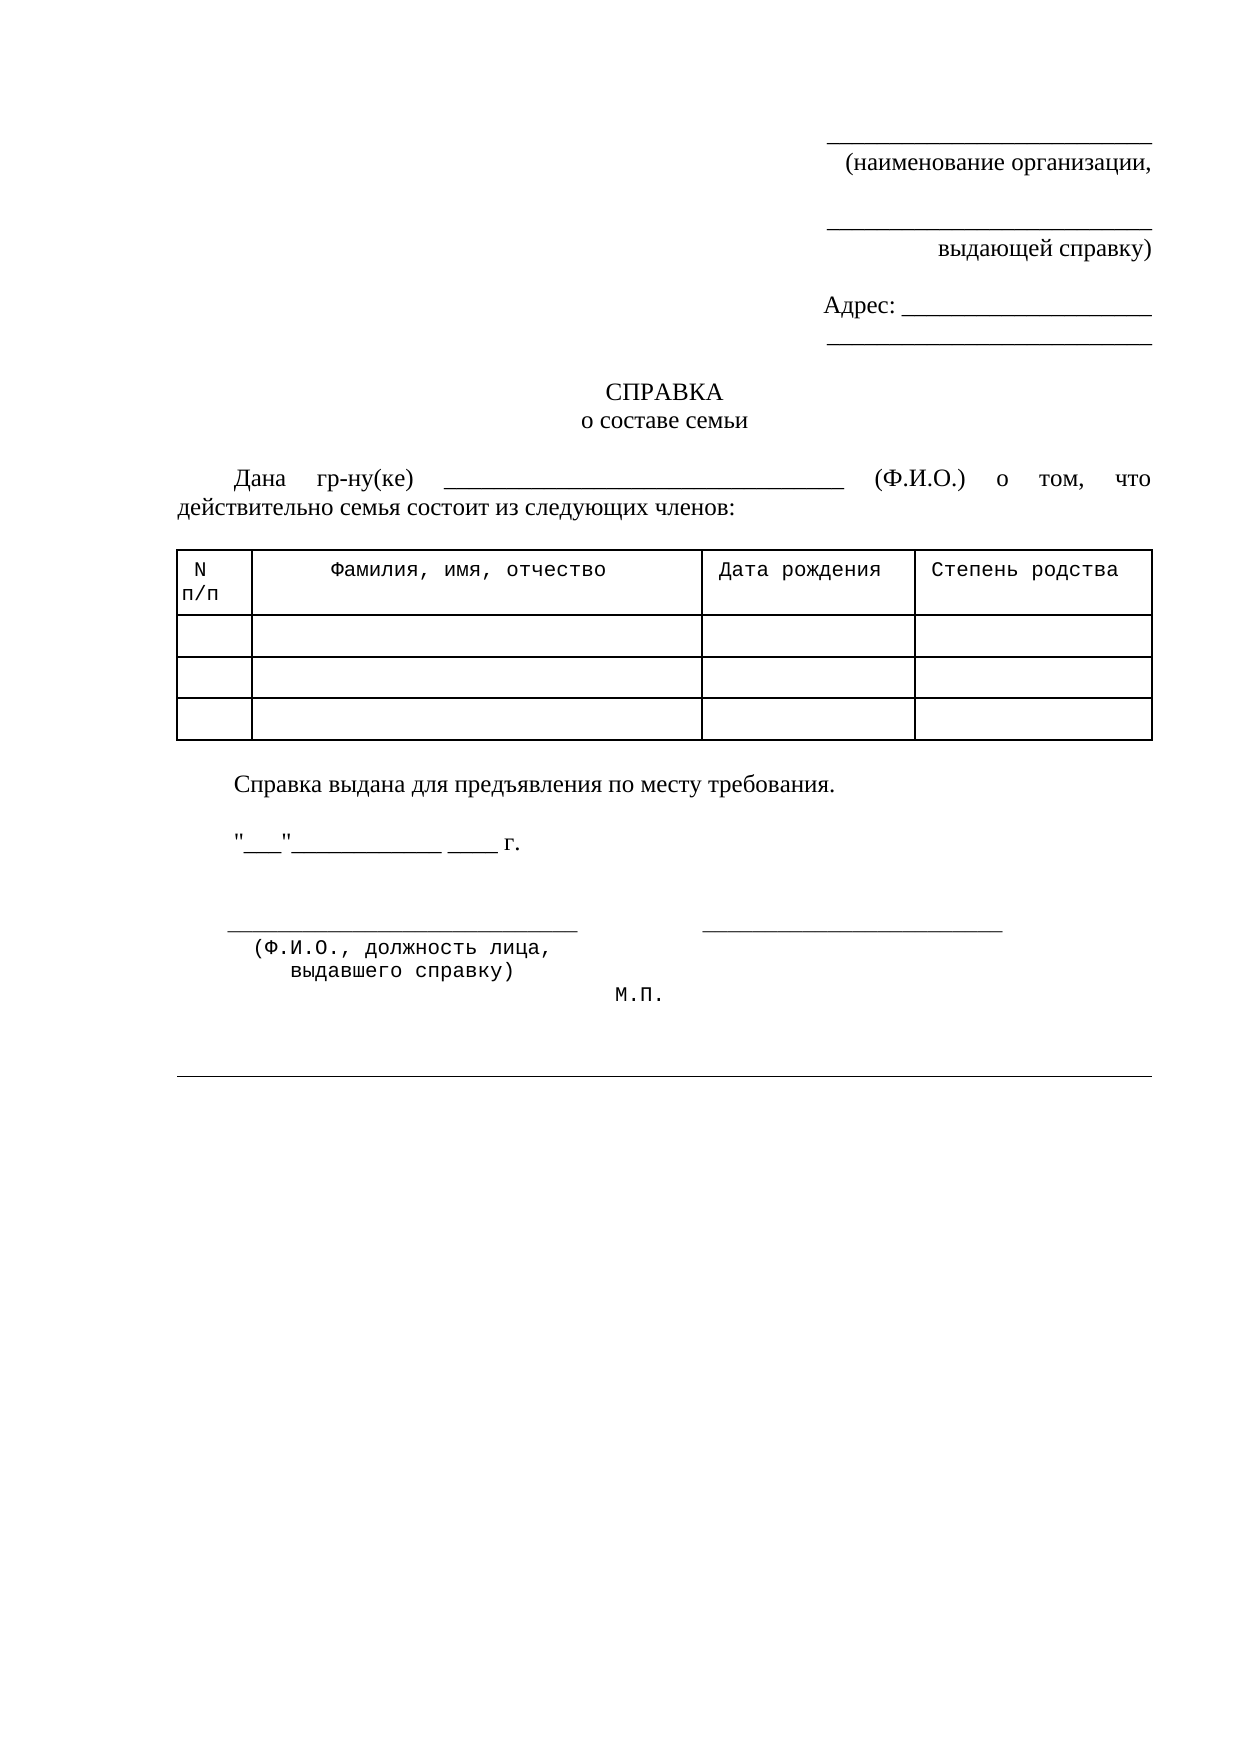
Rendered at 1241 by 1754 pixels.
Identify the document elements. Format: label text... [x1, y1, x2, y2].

table_header Фамилия, имя, отчество [253, 551, 701, 614]
table_header Степень родства [916, 551, 1151, 614]
table_header N п/п [178, 551, 251, 614]
text (Ф.И.О., должность лица, [177, 937, 1152, 960]
table_cell [703, 699, 914, 738]
text Справка выдана для предъявления по месту требования. [177, 769, 1152, 798]
table_cell [253, 658, 701, 697]
table_cell [253, 616, 701, 656]
table_cell [703, 658, 914, 697]
table_cell [916, 658, 1151, 697]
text __________________________ [177, 204, 1152, 233]
text о составе семьи [177, 406, 1152, 434]
text СПРАВКА [177, 377, 1152, 406]
text выдающей справку) [177, 233, 1152, 262]
table_cell [916, 699, 1151, 738]
table_cell [178, 616, 251, 656]
text __________________________ [177, 319, 1152, 348]
text М.П. [177, 984, 1152, 1008]
text выдавшего справку) [177, 960, 1152, 984]
table_cell [253, 699, 701, 738]
text ____________________________ ________________________ [177, 913, 1152, 937]
text Дана гр-ну(ке) ________________________________ (Ф.И.О.) о том, что действительно семья состоит из следующих членов: [177, 463, 1152, 521]
table_cell [916, 616, 1151, 656]
table_header Дата рождения [703, 551, 914, 614]
text "___"____________ ____ г. [177, 827, 1152, 856]
table_cell [703, 616, 914, 656]
table_cell [178, 658, 251, 697]
text Адрес: ____________________ [177, 291, 1152, 319]
text __________________________ [177, 118, 1152, 147]
table_cell [178, 699, 251, 738]
text (наименование организации, [177, 147, 1152, 176]
